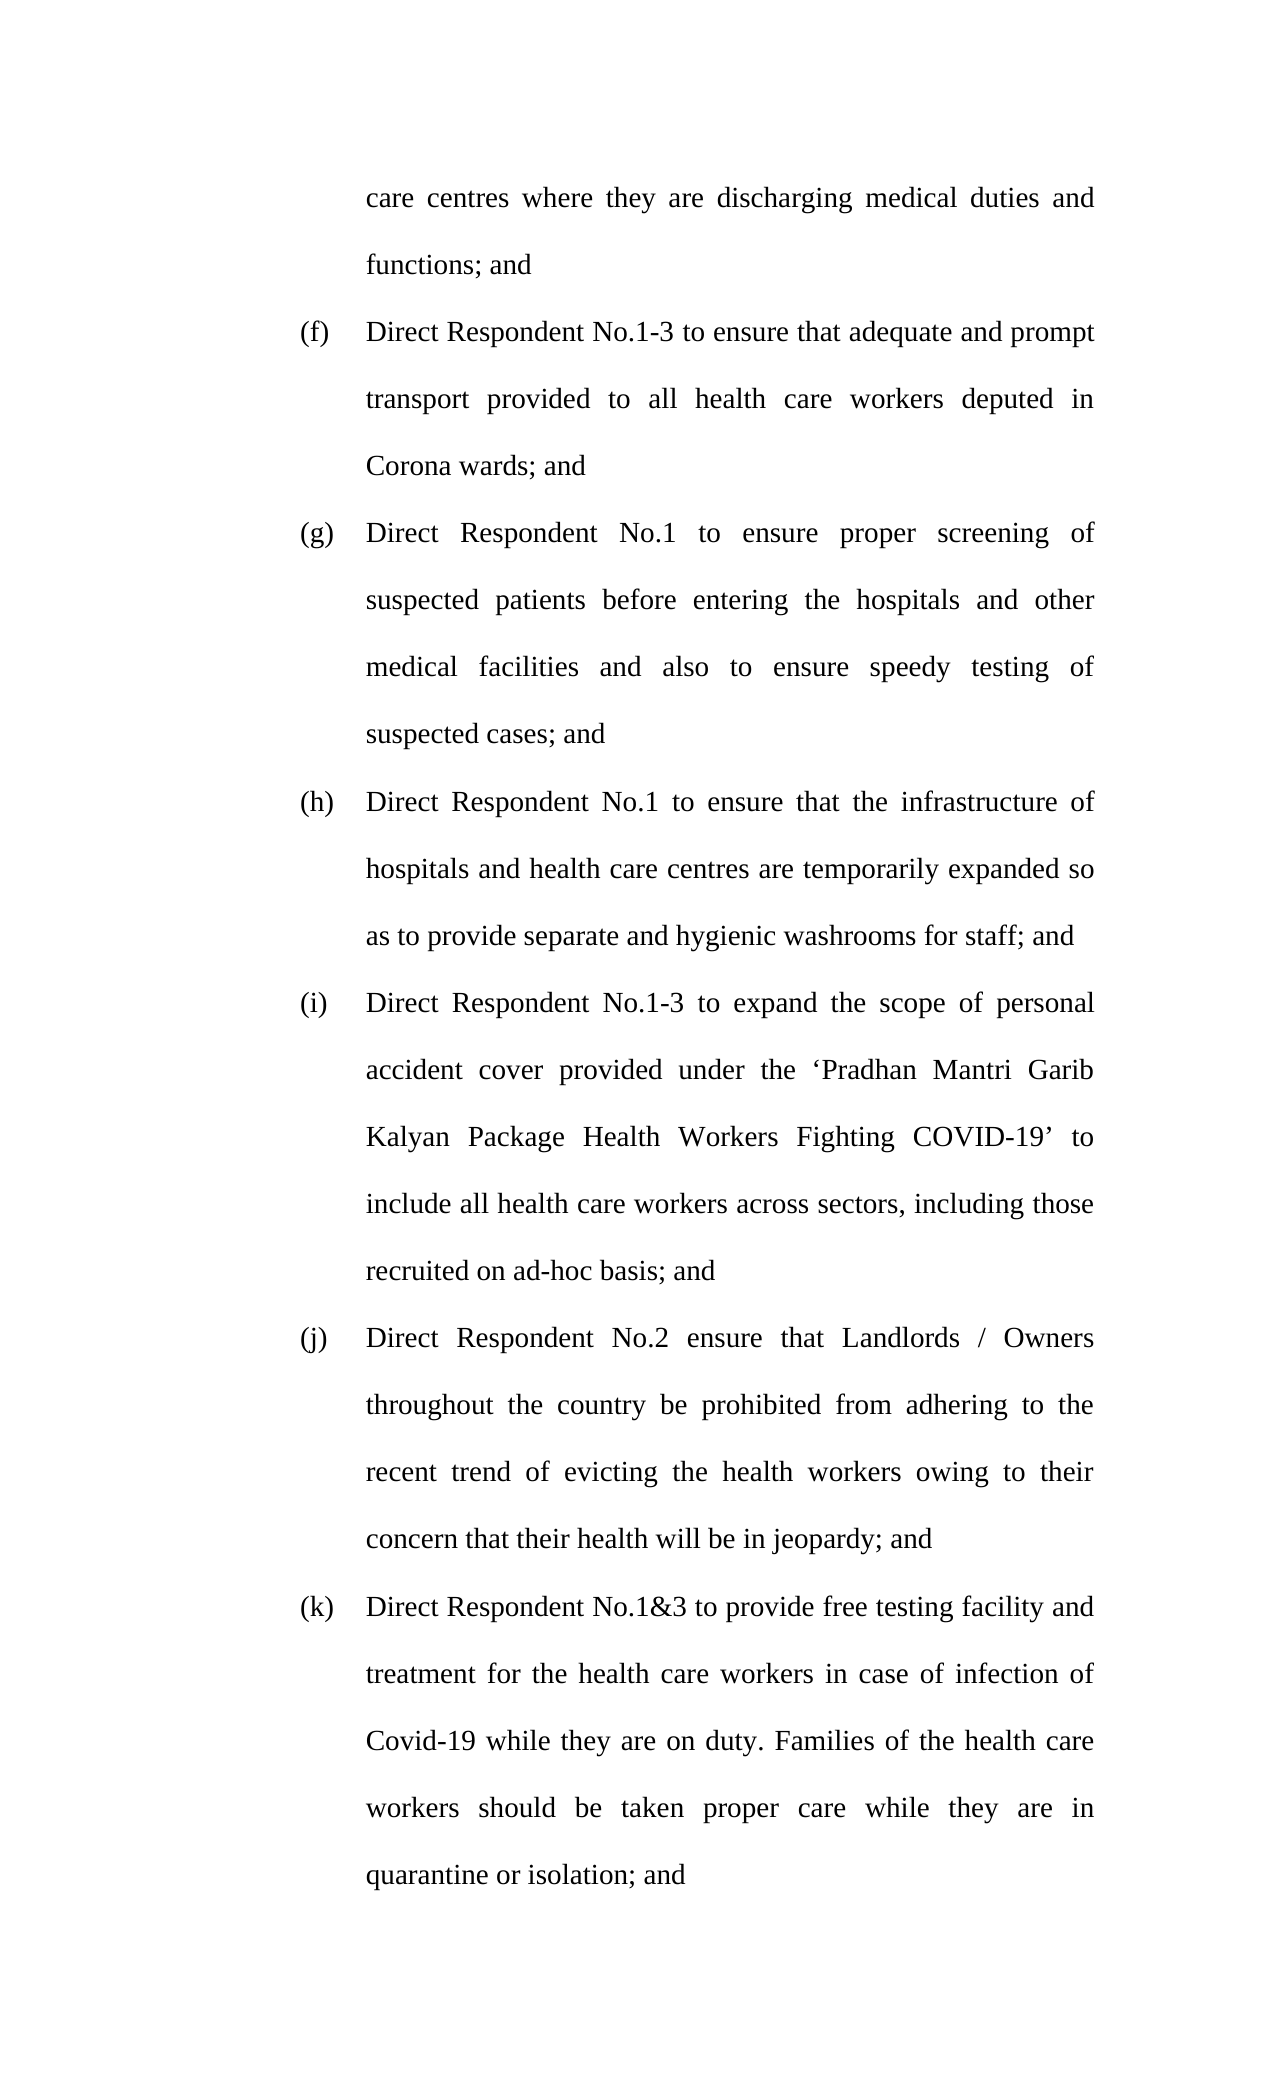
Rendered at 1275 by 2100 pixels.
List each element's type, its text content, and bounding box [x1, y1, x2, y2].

list Direct Respondent No.1 to ensure proper screening of suspected patients before entering the hospitals and other medical facilities and also to ensure speedy testing of suspected cases; and [300, 515, 1095, 750]
list Direct Respondent No.1-3 to ensure that adequate and prompt transport provided to all health care workers deputed in Corona wards; and [300, 314, 1095, 482]
list Direct Respondent No.1 to ensure that the infrastructure of hospitals and health care centres are temporarily expanded so as to provide separate and hygienic washrooms for staff; and [300, 784, 1095, 951]
list Direct Respondent No.1-3 to expand the scope of personal accident cover provided under the ‘Pradhan Mantri Garib Kalyan Package Health Workers Fighting COVID-19’ to include all health care workers across sectors, including those recruited on ad-hoc basis; and [300, 985, 1095, 1287]
list Direct Respondent No.1&3 to provide free testing facility and treatment for the health care workers in case of infection of Covid-19 while they are on duty. Families of the health care workers should be taken proper care while they are in quarantine or isolation; and [300, 1589, 1095, 1891]
list Direct Respondent No.2 ensure that Landlords / Owners throughout the country be prohibited from adhering to the recent trend of evicting the health workers owing to their concern that their health will be in jeopardy; and [300, 1320, 1095, 1555]
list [300, 180, 1095, 281]
